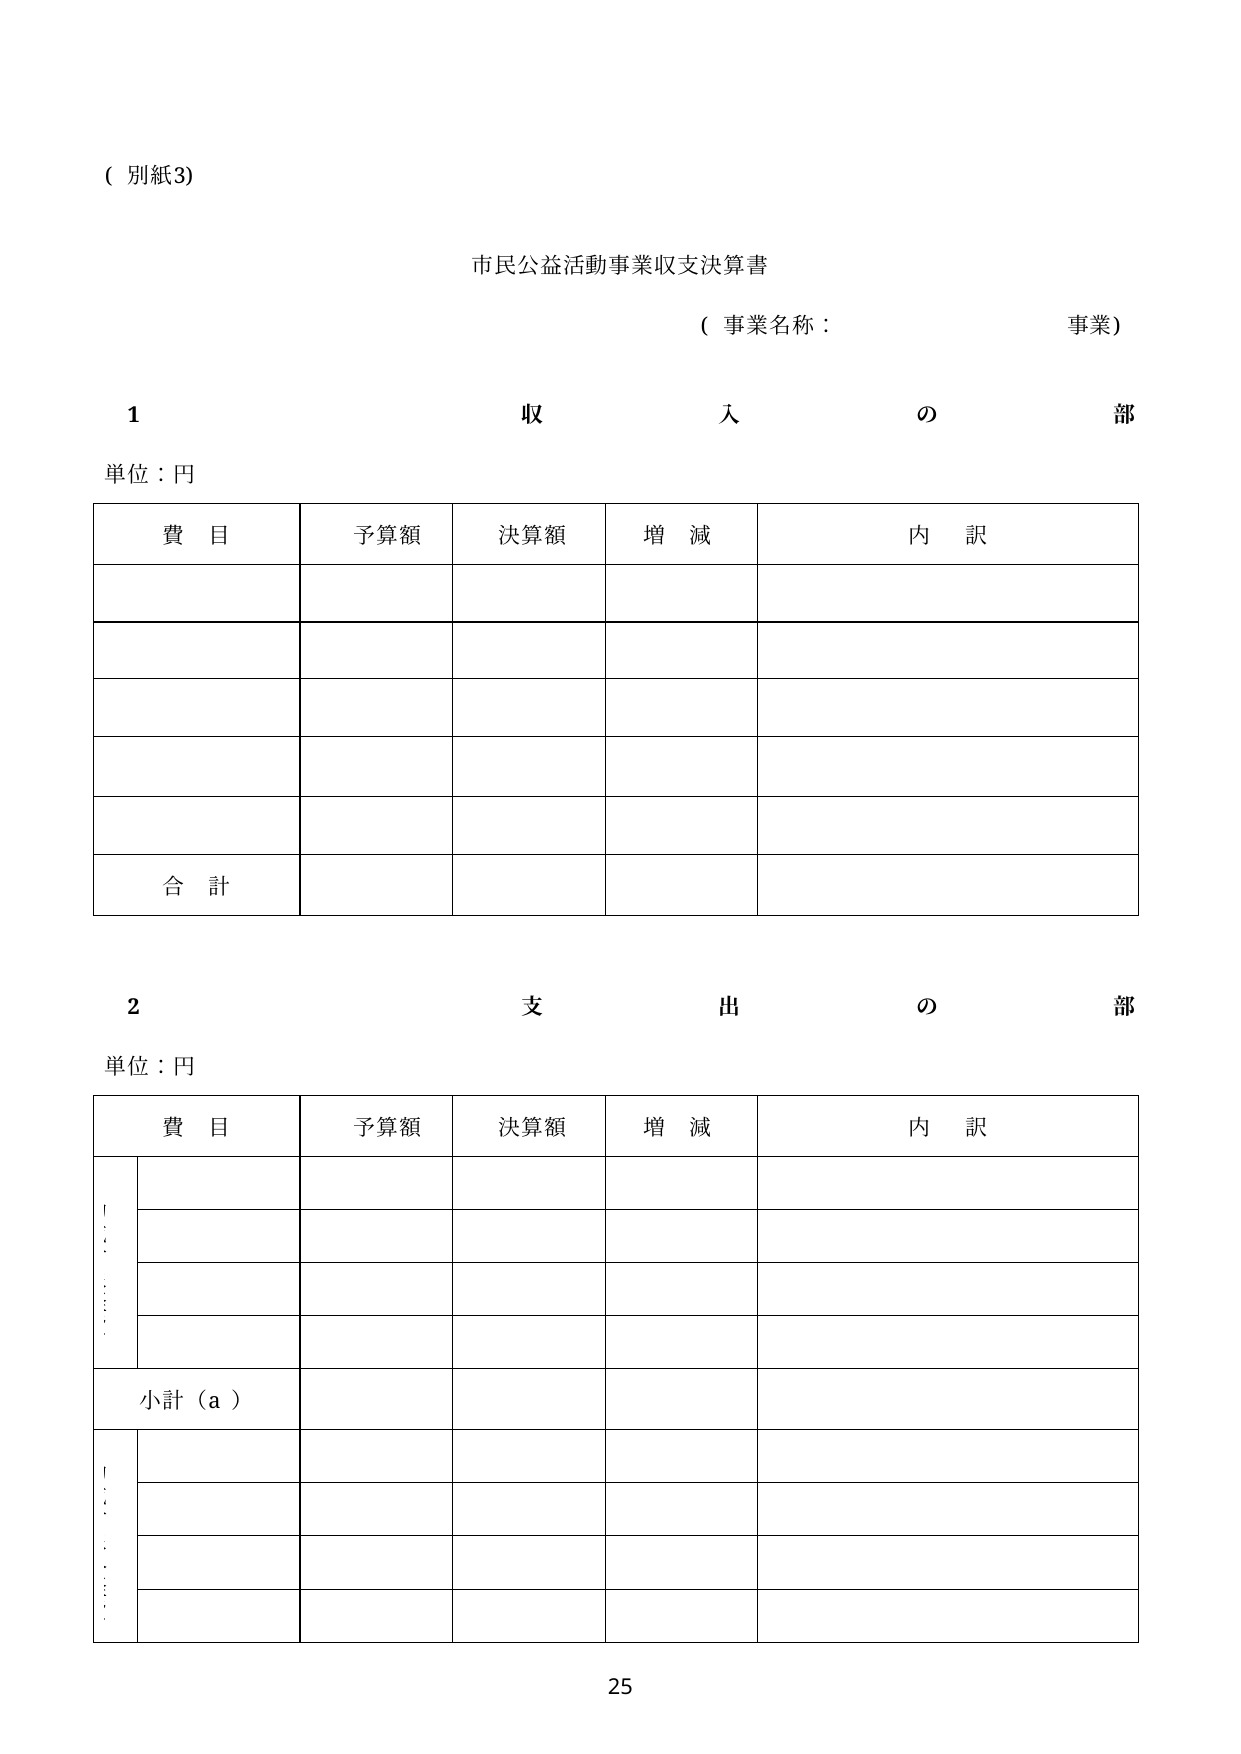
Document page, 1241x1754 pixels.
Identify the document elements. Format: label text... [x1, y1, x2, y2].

table_header 費 目 [94, 1096, 299, 1156]
table_cell [606, 1263, 757, 1315]
table_cell [758, 1157, 1138, 1209]
table_cell 助成対象外経費 [94, 1430, 137, 1642]
table_cell [606, 1536, 757, 1588]
table_cell [758, 1536, 1138, 1588]
table_cell [301, 1483, 452, 1535]
table_header 費 目 [94, 504, 299, 564]
table_cell [453, 737, 605, 796]
table_cell [94, 679, 299, 736]
table_header 決算額 [453, 504, 605, 564]
table_cell [606, 623, 757, 678]
table_cell [758, 679, 1138, 736]
text (事業名称： 事業) [104, 294, 1136, 353]
table_cell [453, 623, 605, 678]
table_cell [758, 855, 1138, 915]
table_cell [301, 1430, 452, 1482]
table_cell [301, 1536, 452, 1588]
table_cell [301, 737, 452, 796]
table_cell [94, 797, 299, 854]
table_header 増減 [606, 1096, 757, 1156]
table_cell [453, 679, 605, 736]
table_cell [453, 1483, 605, 1535]
table_header 決算額 [453, 1096, 605, 1156]
table_cell [758, 797, 1138, 854]
table_cell [301, 797, 452, 854]
table_cell [606, 1316, 757, 1368]
table_cell [606, 1369, 757, 1429]
table_cell [758, 1316, 1138, 1368]
table_cell [606, 1210, 757, 1262]
table_cell [138, 1210, 299, 1262]
table_cell [758, 1430, 1138, 1482]
table_cell [138, 1430, 299, 1482]
table_cell [606, 797, 757, 854]
table_cell [453, 855, 605, 915]
text 市民公益活動事業収支決算書 [104, 234, 1136, 294]
table_header 予算額 [301, 1096, 452, 1156]
table_cell [301, 623, 452, 678]
table_cell [758, 1369, 1138, 1429]
table_cell [138, 1157, 299, 1209]
text (別紙3) [104, 144, 1136, 204]
table_cell [606, 1590, 757, 1642]
table_cell [758, 1210, 1138, 1262]
table_cell [606, 1430, 757, 1482]
table_header 予算額 [301, 504, 452, 564]
table_cell [453, 797, 605, 854]
table_cell [138, 1536, 299, 1588]
table_cell [301, 679, 452, 736]
table_cell [606, 565, 757, 621]
table_cell [94, 565, 299, 621]
table_cell [453, 1316, 605, 1368]
table_cell [301, 1316, 452, 1368]
table_cell [453, 1369, 605, 1429]
table_cell [94, 623, 299, 678]
table_cell [138, 1316, 299, 1368]
table_cell [453, 1263, 605, 1315]
table_cell [453, 1590, 605, 1642]
table_cell 小計（a） [94, 1369, 299, 1429]
table_cell [138, 1590, 299, 1642]
text 2 支出の部 単位：円 [104, 975, 1136, 1095]
table_cell [758, 565, 1138, 621]
table_cell [301, 1210, 452, 1262]
table_cell [758, 1590, 1138, 1642]
table_header 増減 [606, 504, 757, 564]
table_cell [138, 1263, 299, 1315]
table_cell [606, 855, 757, 915]
table_cell [301, 1369, 452, 1429]
text 1 収入の部 単位：円 [104, 383, 1136, 503]
table_cell [758, 623, 1138, 678]
table_cell [453, 1536, 605, 1588]
table_cell [758, 1483, 1138, 1535]
table_cell 合 計 [94, 855, 299, 915]
table_cell [606, 737, 757, 796]
table_cell [606, 679, 757, 736]
table_cell [301, 1263, 452, 1315]
table_cell [453, 1157, 605, 1209]
table_cell [301, 565, 452, 621]
table_cell [94, 737, 299, 796]
table_header 内訳 [758, 1096, 1138, 1156]
table_cell [453, 1210, 605, 1262]
table_cell [758, 1263, 1138, 1315]
table_cell [453, 1430, 605, 1482]
table_cell 助成対象経費 [94, 1157, 137, 1368]
table_cell [301, 1590, 452, 1642]
table_cell [758, 737, 1138, 796]
table_cell [301, 855, 452, 915]
table_header 内訳 [758, 504, 1138, 564]
table_cell [606, 1157, 757, 1209]
table_cell [301, 1157, 452, 1209]
table_cell [138, 1483, 299, 1535]
table_cell [453, 565, 605, 621]
table_cell [606, 1483, 757, 1535]
